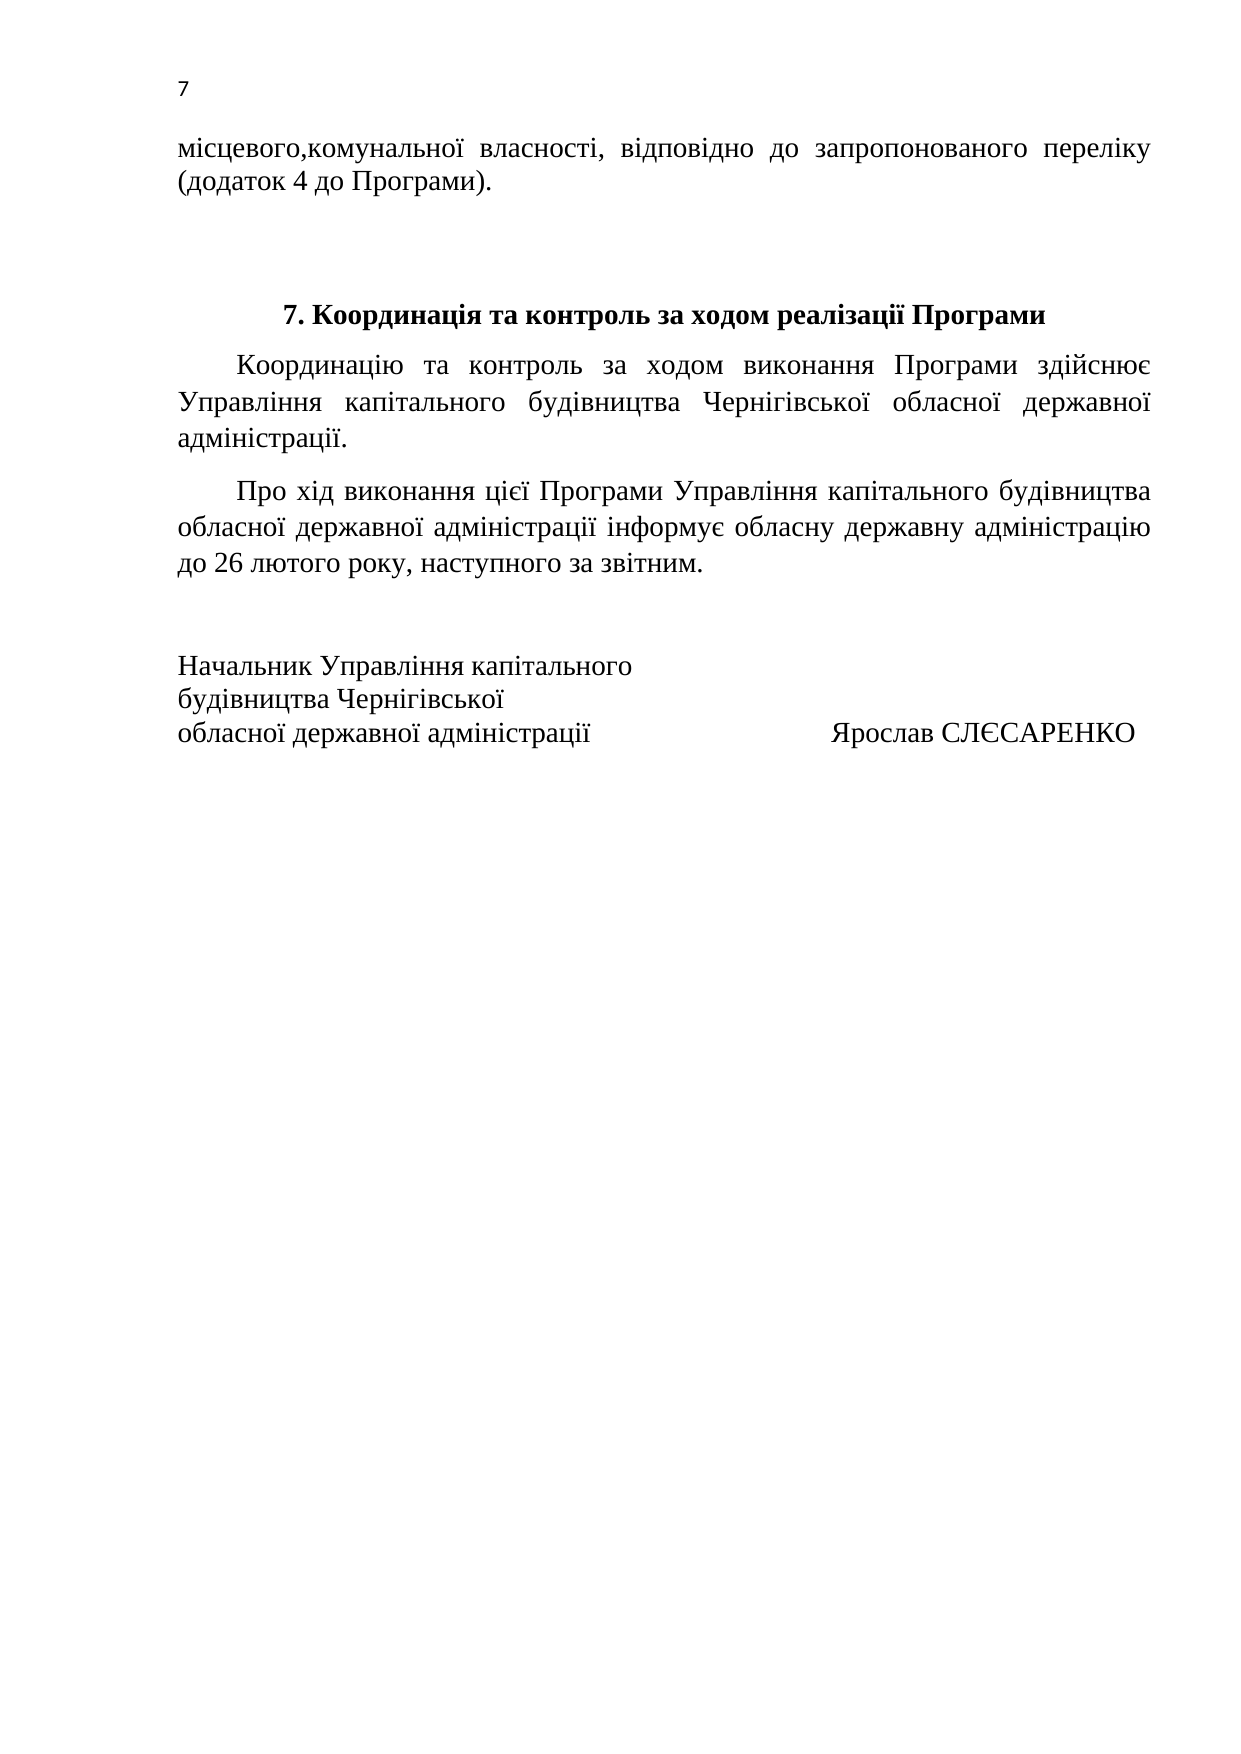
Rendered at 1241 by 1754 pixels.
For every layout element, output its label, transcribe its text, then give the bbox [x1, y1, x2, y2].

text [177, 130, 1152, 197]
text Координацію та контроль за ходом виконання Програми здійснює Управління капітального будівництва Чернігівської обласної державної адміністрації. [177, 347, 1152, 453]
text обласної державної адміністрації Ярослав СЛЄСАРЕНКО [177, 715, 1152, 748]
text 7. Координація та контроль за ходом реалізації Програми [177, 297, 1152, 331]
text Про хід виконання цієї Програми Управління капітального будівництва обласної державної адміністрації інформує обласну державну адміністрацію до 26 лютого року, наступного за звітним. [177, 473, 1152, 578]
text будівництва Чернігівської [177, 681, 1152, 715]
text Начальник Управління капітального [177, 648, 1152, 681]
